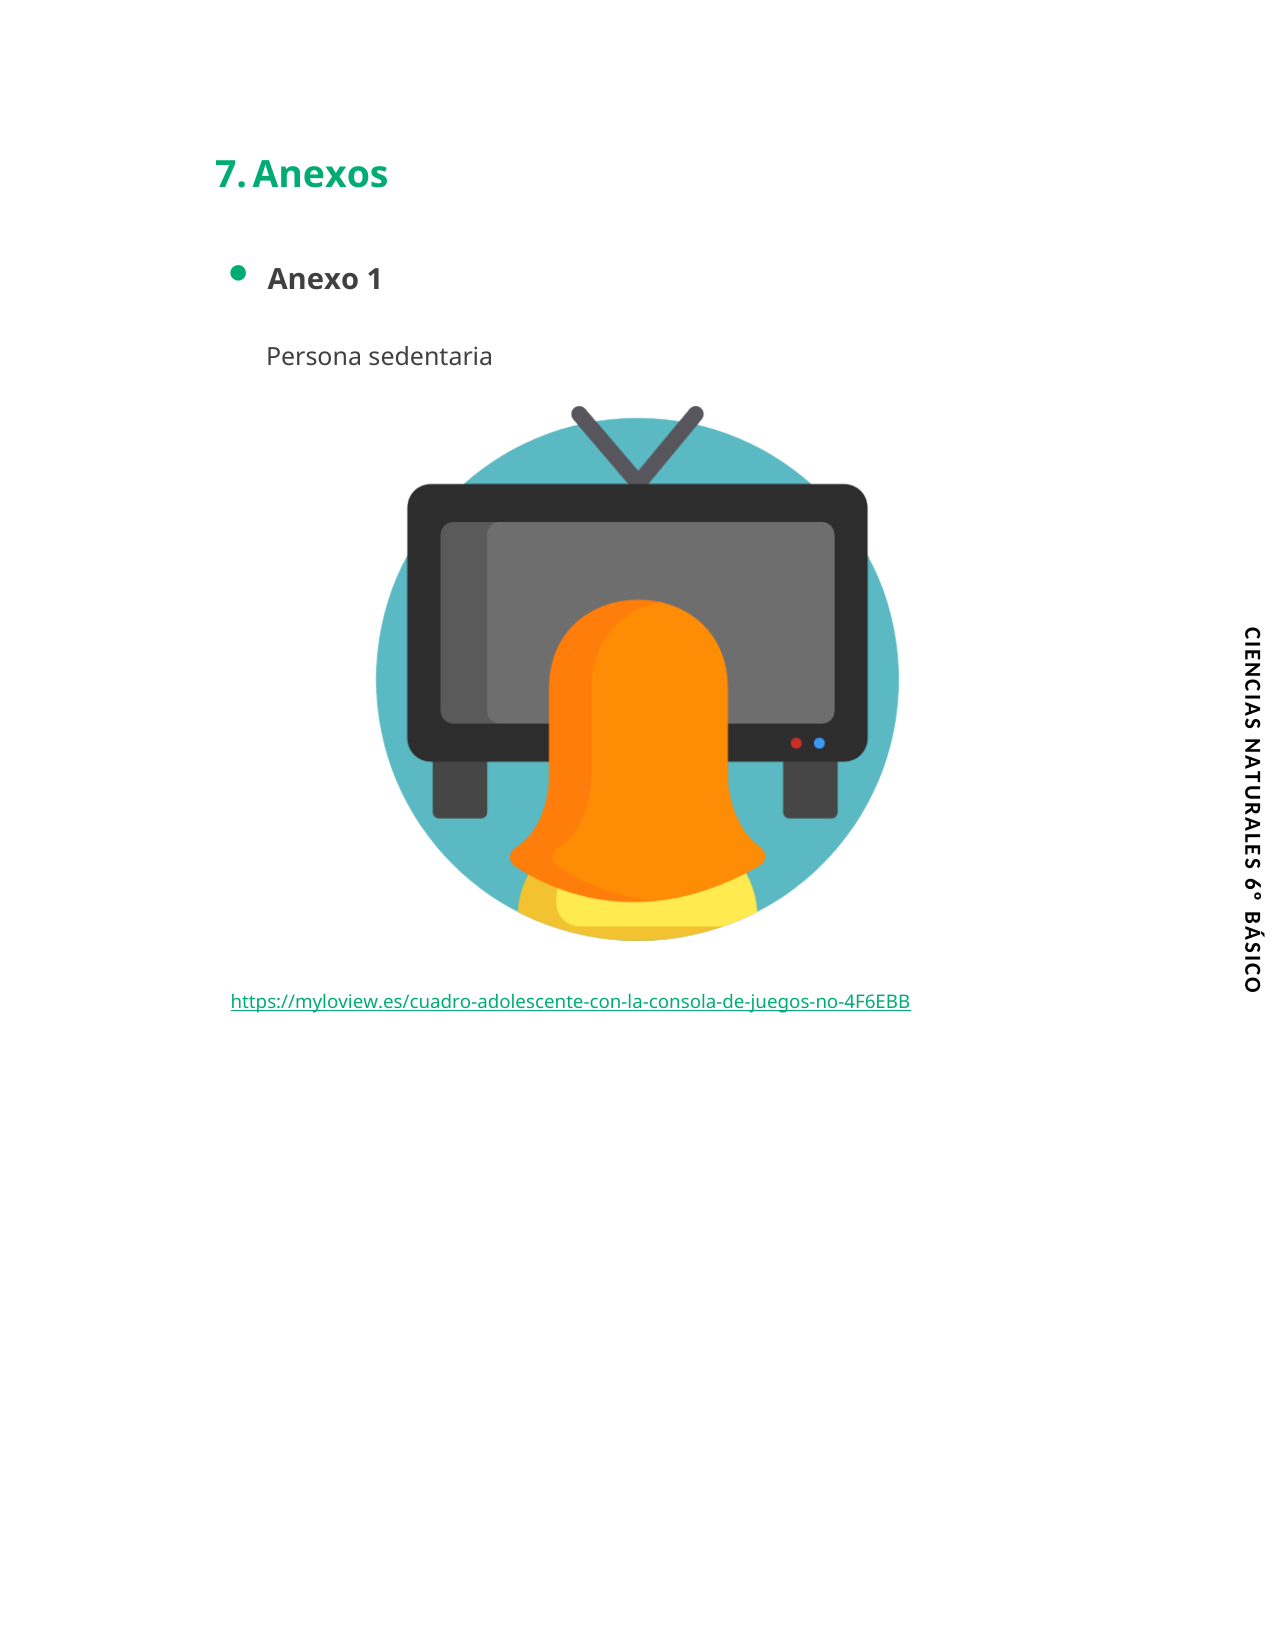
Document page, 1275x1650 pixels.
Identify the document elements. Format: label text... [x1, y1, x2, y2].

text Anexo 1 [230, 257, 1098, 299]
text https://myloview.es/cuadro-adolescente-con-la-consola-de-juegos-no-4F6EBB [230, 988, 1098, 1013]
text Anexos [215, 148, 1098, 199]
text Persona sedentaria [266, 339, 1098, 373]
picture [370, 406, 905, 941]
